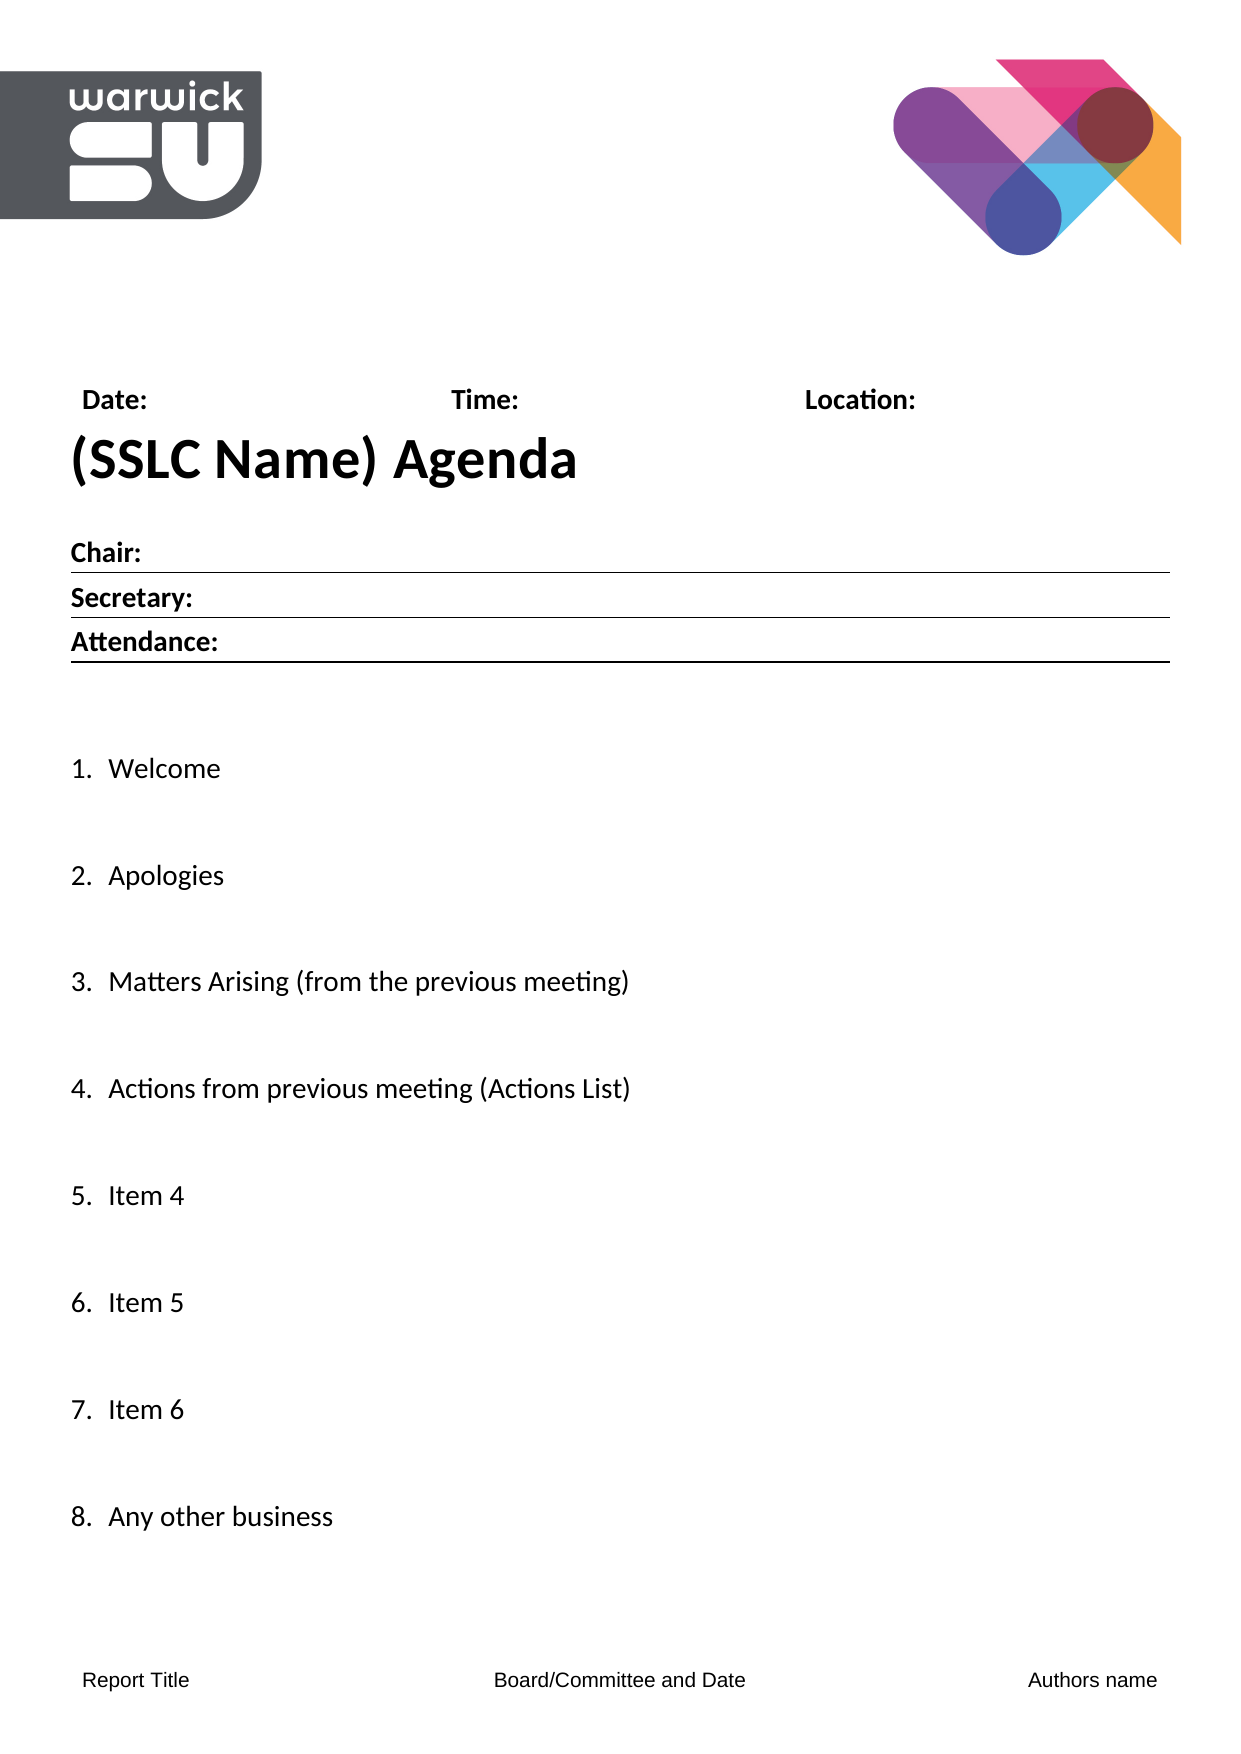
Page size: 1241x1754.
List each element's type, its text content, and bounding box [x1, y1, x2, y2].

list Item 6 [71, 1391, 1170, 1427]
list Welcome [71, 750, 1170, 785]
picture [0, 0, 1240, 296]
subtitle Attendance: [71, 623, 1170, 661]
table_header Time: [440, 300, 794, 422]
subtitle Chair: [71, 534, 1170, 572]
table_header Location: [794, 300, 1148, 422]
list Matters Arising (from the previous meeting) [71, 963, 1170, 999]
list Item 5 [71, 1284, 1170, 1320]
list Apologies [71, 857, 1170, 892]
list Item 4 [71, 1177, 1170, 1213]
list Any other business [71, 1498, 1170, 1533]
subtitle Secretary: [71, 579, 1170, 617]
list Actions from previous meeting (Actions List) [71, 1070, 1170, 1106]
table_header Date: [71, 300, 440, 422]
title (SSLC Name) Agenda [71, 422, 1170, 493]
